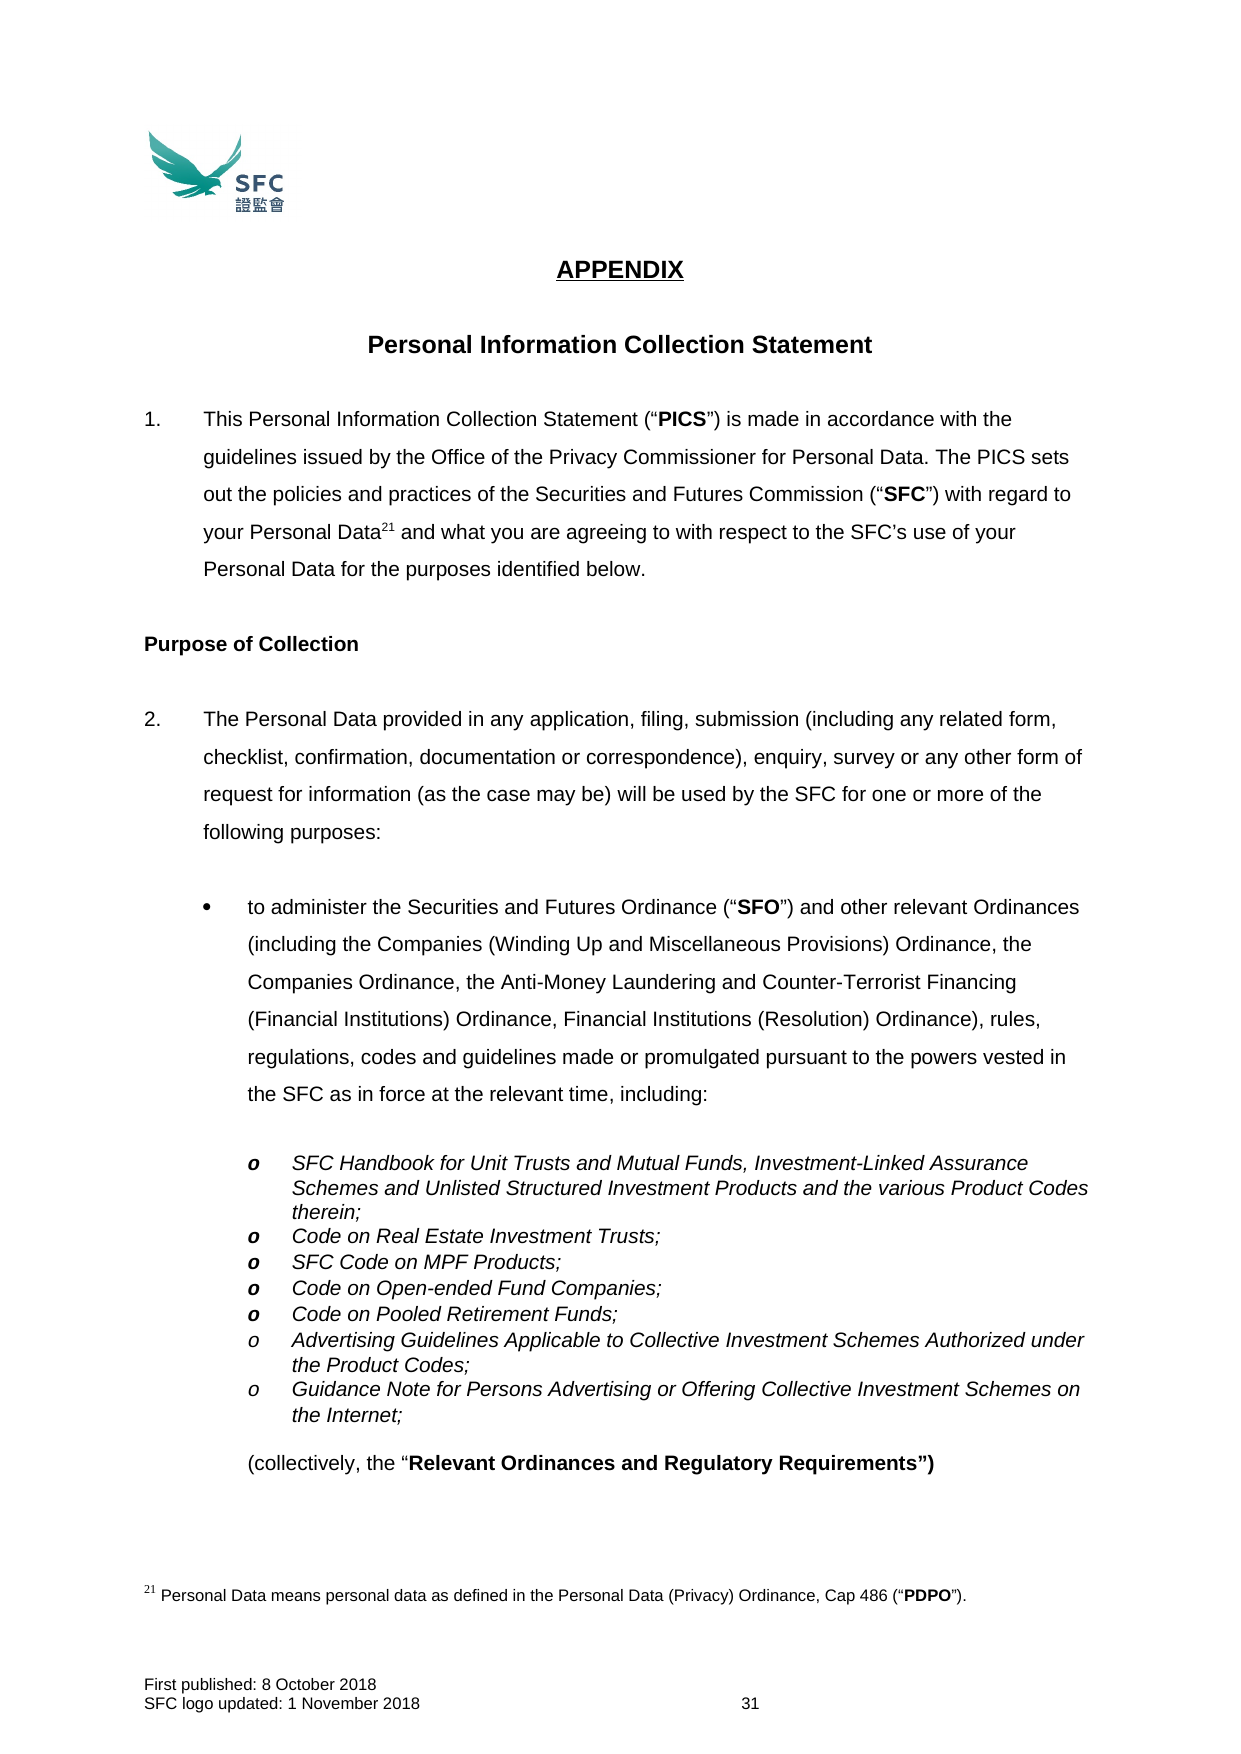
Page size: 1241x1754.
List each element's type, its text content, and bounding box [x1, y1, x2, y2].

list Guidance Note for Persons Advertising or Offering Collective Investment Schemes on the Internet; [247, 1377, 1096, 1427]
text Purpose of Collection [144, 625, 1096, 663]
text Personal Information Collection Statement [144, 325, 1096, 363]
text APPENDIX [144, 250, 1096, 288]
list Code on Pooled Retirement Funds; [247, 1302, 1096, 1327]
list SFC Handbook for Unit Trusts and Mutual Funds, Investment-Linked Assurance Schemes and Unlisted Structured Investment Products and the various Product Codes therein; [247, 1150, 1096, 1224]
text (collectively, the “Relevant Ordinances and Regulatory Requirements”) [247, 1451, 1096, 1475]
list Code on Open-ended Fund Companies; [247, 1276, 1096, 1302]
list This Personal Information Collection Statement (“PICS”) is made in accordance with the guidelines issued by the Office of the Privacy Commissioner for Personal Data. The PICS sets out the policies and practices of the Securities and Futures Commission (“SFC”) with regard to your Personal Data and what you are agreeing to with respect to the SFC’s use of your Personal Data for the purposes identified below. [144, 400, 1096, 588]
list SFC Code on MPF Products; [247, 1250, 1096, 1276]
list The Personal Data provided in any application, filing, submission (including any related form, checklist, confirmation, documentation or correspondence), enquiry, survey or any other form of request for information (as the case may be) will be used by the SFC for one or more of the following purposes: [144, 700, 1096, 850]
list to administer the Securities and Futures Ordinance (“SFO”) and other relevant Ordinances (including the Companies (Winding Up and Miscellaneous Provisions) Ordinance, the Companies Ordinance, the Anti-Money Laundering and Counter-Terrorist Financing (Financial Institutions) Ordinance, Financial Institutions (Resolution) Ordinance), rules, regulations, codes and guidelines made or promulgated pursuant to the powers vested in the SFC as in force at the relevant time, including: [203, 888, 1096, 1113]
picture [143, 124, 302, 222]
list Code on Real Estate Investment Trusts; [247, 1224, 1096, 1250]
list Advertising Guidelines Applicable to Collective Investment Schemes Authorized under the Product Codes; [247, 1327, 1096, 1377]
